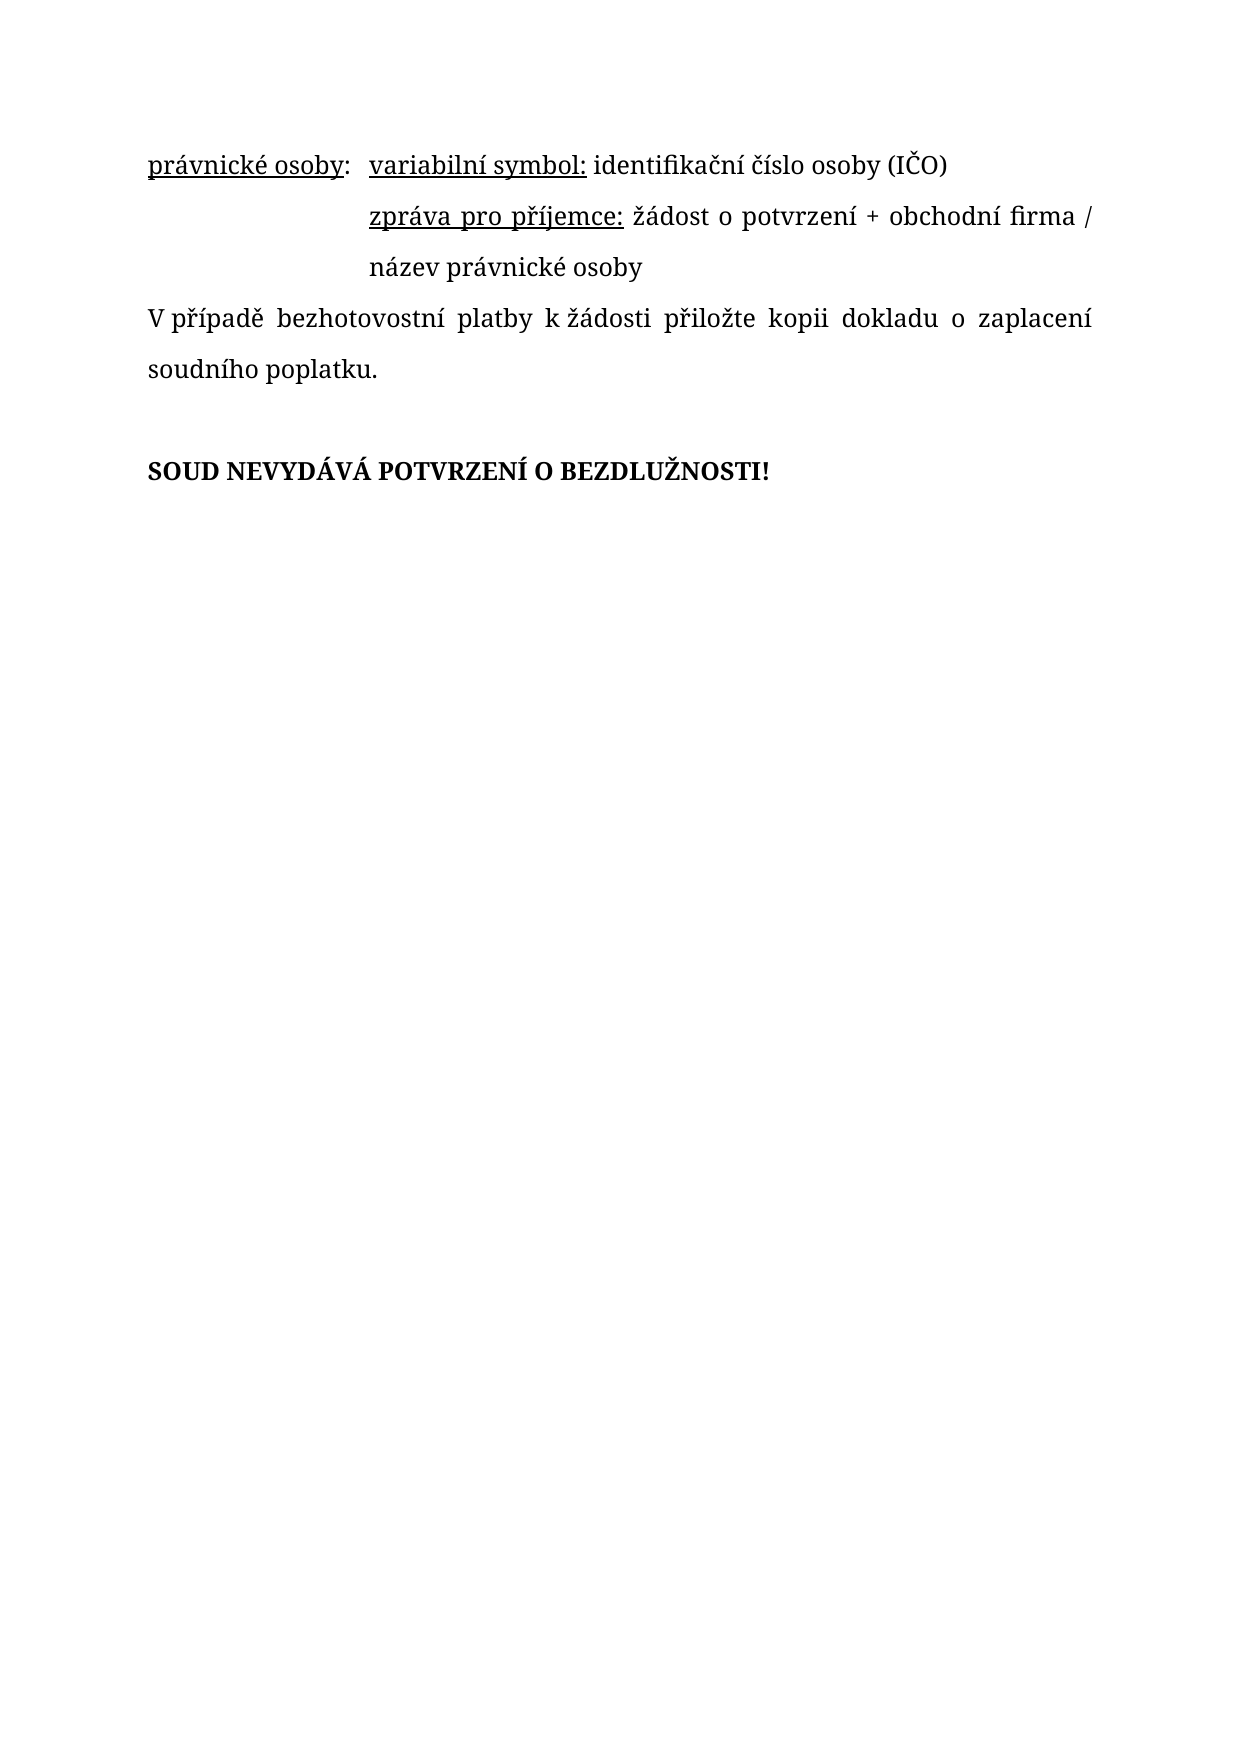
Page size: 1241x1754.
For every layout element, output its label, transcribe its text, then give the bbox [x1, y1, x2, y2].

text V případě bezhotovostní platby k žádosti přiložte kopii dokladu o zaplacení soudního poplatku. [148, 301, 1093, 386]
text SOUD NEVYDÁVÁ POTVRZENÍ O BEZDLUŽNOSTI! [148, 454, 1093, 488]
text právnické osoby: variabilní symbol: identifikační číslo osoby (IČO) [148, 148, 1093, 182]
text zpráva pro příjemce: žádost o potvrzení + obchodní firma / název právnické osoby [369, 199, 1093, 284]
